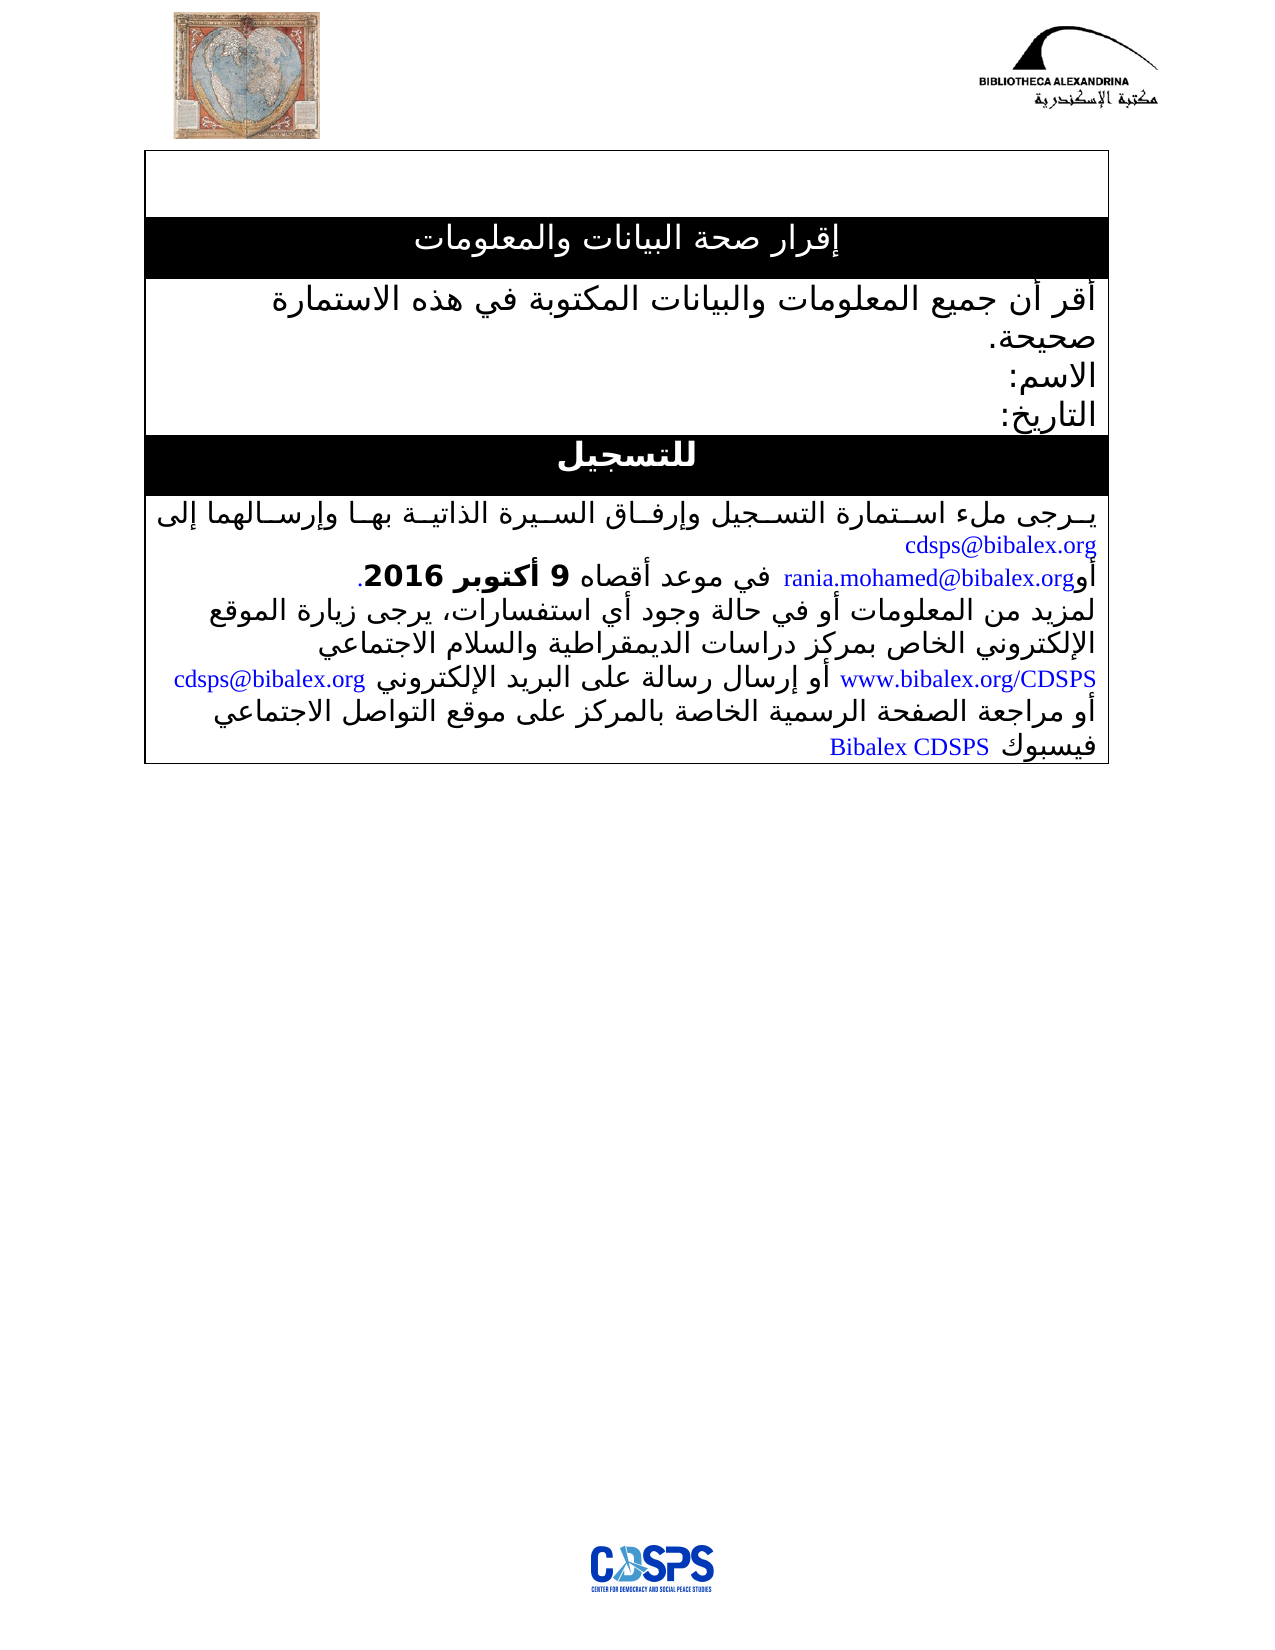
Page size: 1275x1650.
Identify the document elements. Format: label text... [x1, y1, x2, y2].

picture [591, 1545, 714, 1592]
picture [964, 0, 1177, 140]
table_cell للتسجيل [146, 436, 1108, 495]
table_cell [146, 151, 1108, 217]
table_cell أقر أن جميع المعلومات والبيانات المكتوبة في هذه الاستمارة صحيحة. الاسم: التاريخ: [146, 279, 1108, 434]
table_cell يرجى ملء استمارة التسجيل وإرفاق السيرة الذاتية بها وإرسالهما إلى cdsps@bibalex.org أوrania.mohamed@bibalex.org في موعد أقصاه 9 أكتوبر 2016. لمزيد من المعلومات أو في حالة وجود أي استفسارات، يرجى زيارة الموقع الإلكتروني الخاص بمركز دراسات الديمقراطية والسلام الاجتماعي www.bibalex.org/CDSPS أو إرسال رسالة على البريد الإلكتروني cdsps@bibalex.org أو مراجعة الصفحة الرسمية الخاصة بالمركز على موقع التواصل الاجتماعي فيسبوك Bibalex CDSPS [146, 496, 1108, 763]
picture [173, 12, 320, 139]
table_cell إقرار صحة البيانات والمعلومات [146, 218, 1108, 278]
